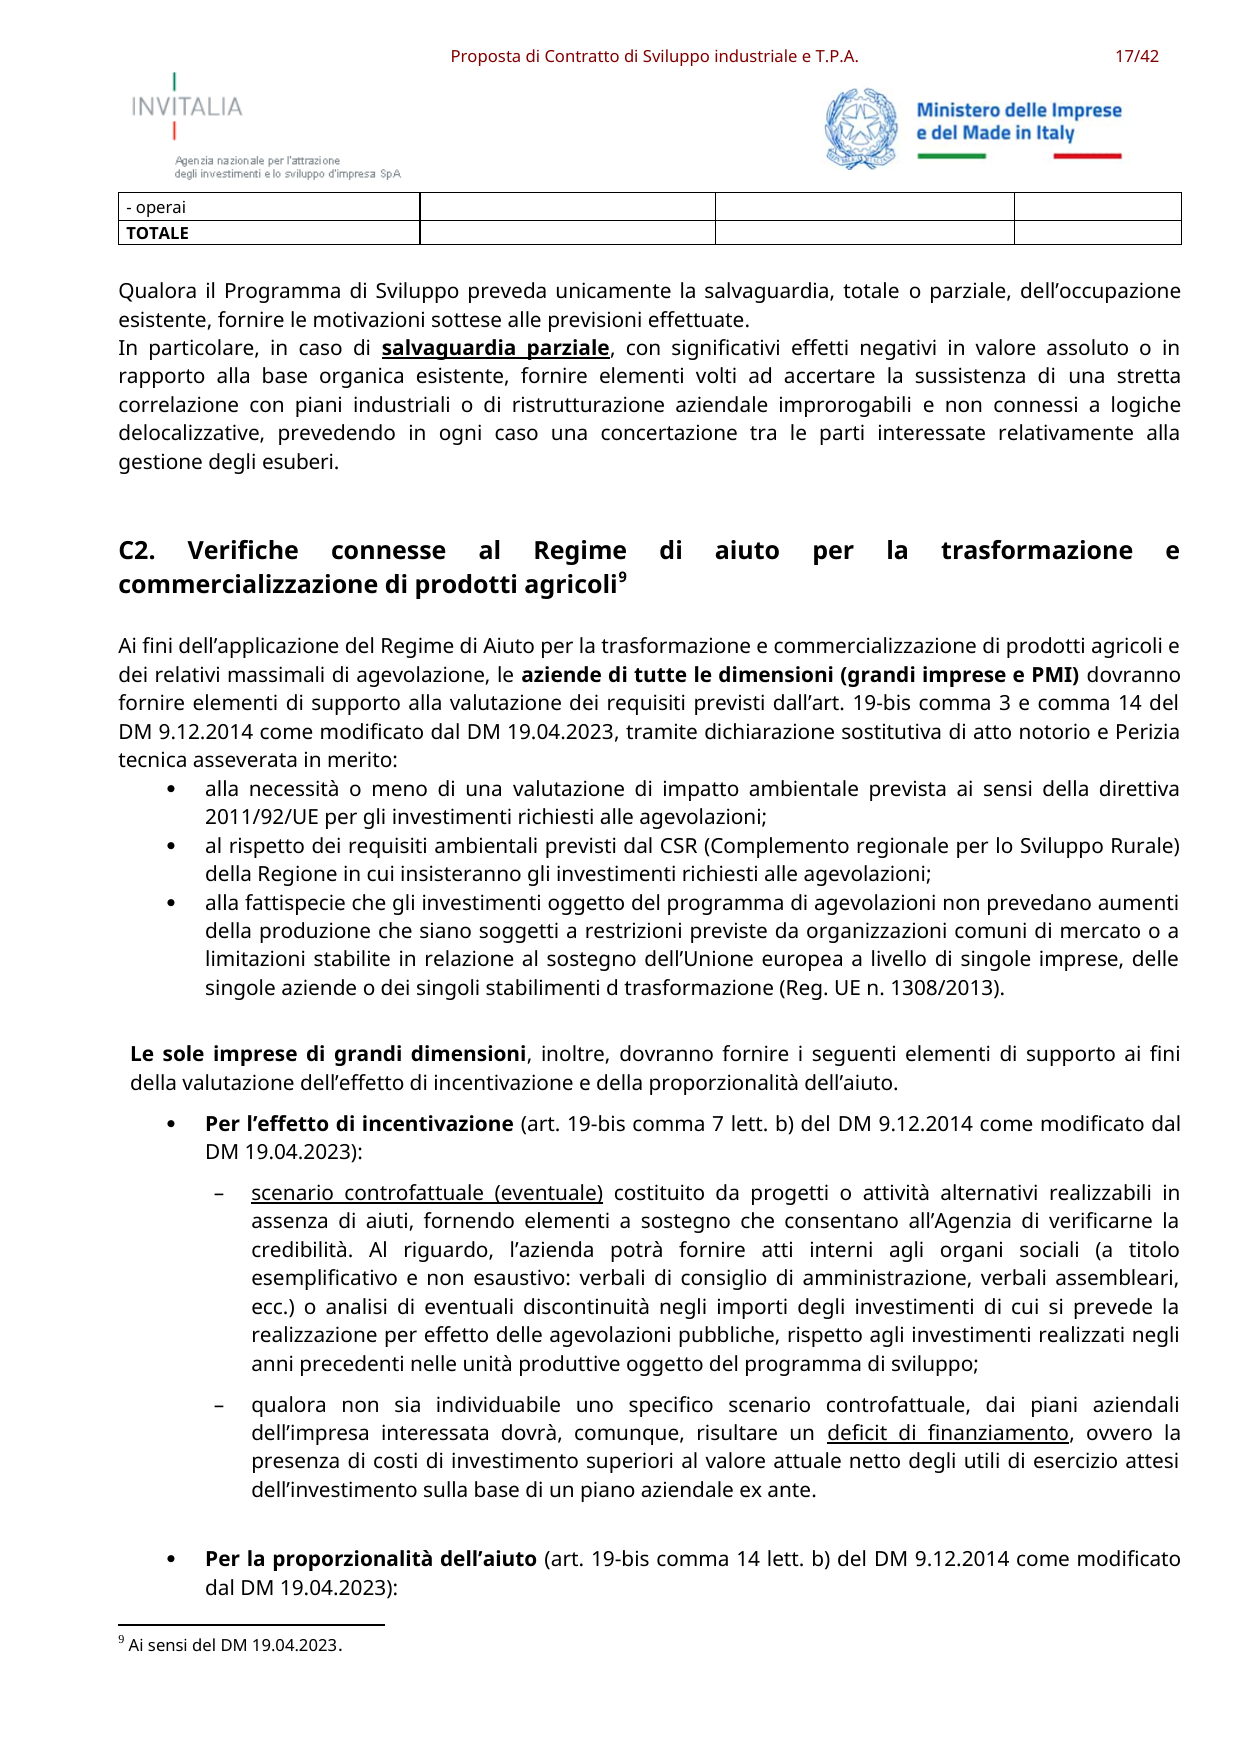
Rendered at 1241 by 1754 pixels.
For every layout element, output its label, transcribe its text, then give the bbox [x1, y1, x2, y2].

list scenario controfattuale (eventuale) costituito da progetti o attività alternativi realizzabili in assenza di aiuti, fornendo elementi a sostegno che consentano all’Agenzia di verificarne la credibilità. Al riguardo, l’azienda potrà fornire atti interni agli organi sociali (a titolo esemplificativo e non esaustivo: verbali di consiglio di amministrazione, verbali assembleari, ecc.) o analisi di eventuali discontinuità negli importi degli investimenti di cui si prevede la realizzazione per effetto delle agevolazioni pubbliche, rispetto agli investimenti realizzati negli anni precedenti nelle unità produttive oggetto del programma di sviluppo; [213, 1178, 1181, 1377]
text Ai fini dell’applicazione del Regime di Aiuto per la trasformazione e commercializzazione di prodotti agricoli e dei relativi massimali di agevolazione, le aziende di tutte le dimensioni (grandi imprese e PMI) dovranno fornire elementi di supporto alla valutazione dei requisiti previsti dall’art. 19-bis comma 3 e comma 14 del DM 9.12.2014 come modificato dal DM 19.04.2023, tramite dichiarazione sostitutiva di atto notorio e Perizia tecnica asseverata in merito: [118, 632, 1181, 774]
picture [819, 85, 1132, 169]
text In particolare, in caso di salvaguardia parziale, con significativi effetti negativi in valore assoluto o in rapporto alla base organica esistente, fornire elementi volti ad accertare la sussistenza di una stretta correlazione con piani industriali o di ristrutturazione aziendale improrogabili e non connessi a logiche delocalizzative, prevedendo in ogni caso una concertazione tra le parti interessate relativamente alla gestione degli esuberi. [118, 333, 1181, 475]
table_cell [716, 193, 1014, 220]
text Qualora il Programma di Sviluppo preveda unicamente la salvaguardia, totale o parziale, dell’occupazione esistente, fornire le motivazioni sottese alle previsioni effettuate. [118, 276, 1181, 333]
table_cell [716, 221, 1014, 244]
list Per la proporzionalità dell’aiuto (art. 19-bis comma 14 lett. b) del DM 9.12.2014 come modificato dal DM 19.04.2023): [167, 1544, 1181, 1601]
list alla fattispecie che gli investimenti oggetto del programma di agevolazioni non prevedano aumenti della produzione che siano soggetti a restrizioni previste da organizzazioni comuni di mercato o a limitazioni stabilite in relazione al sostegno dell’Unione europea a livello di singole imprese, delle singole aziende o dei singoli stabilimenti d trasformazione (Reg. UE n. 1308/2013). [167, 888, 1181, 1001]
table_cell [421, 193, 715, 220]
text Le sole imprese di grandi dimensioni, inoltre, dovranno fornire i seguenti elementi di supporto ai fini della valutazione dell’effetto di incentivazione e della proporzionalità dell’aiuto. [130, 1039, 1181, 1096]
table_cell TOTALE [119, 221, 419, 244]
list alla necessità o meno di una valutazione di impatto ambientale prevista ai sensi della direttiva 2011/92/UE per gli investimenti richiesti alle agevolazioni; [167, 774, 1181, 831]
table_cell [1015, 193, 1181, 220]
list al rispetto dei requisiti ambientali previsti dal CSR (Complemento regionale per lo Sviluppo Rurale) della Regione in cui insisteranno gli investimenti richiesti alle agevolazioni; [167, 831, 1181, 888]
subtitle C2. Verifiche connesse al Regime di aiuto per la trasformazione e commercializzazione di prodotti agricoli [118, 532, 1181, 600]
list Per l’effetto di incentivazione (art. 19-bis comma 7 lett. b) del DM 9.12.2014 come modificato dal DM 19.04.2023): [167, 1109, 1181, 1166]
list qualora non sia individuabile uno specifico scenario controfattuale, dai piani aziendali dell’impresa interessata dovrà, comunque, risultare un deficit di finanziamento, ovvero la presenza di costi di investimento superiori al valore attuale netto degli utili di esercizio attesi dell’investimento sulla base di un piano aziendale ex ante. [213, 1390, 1181, 1503]
table_cell - operai [119, 193, 419, 220]
table_cell [421, 221, 715, 244]
table_cell [1015, 221, 1181, 244]
